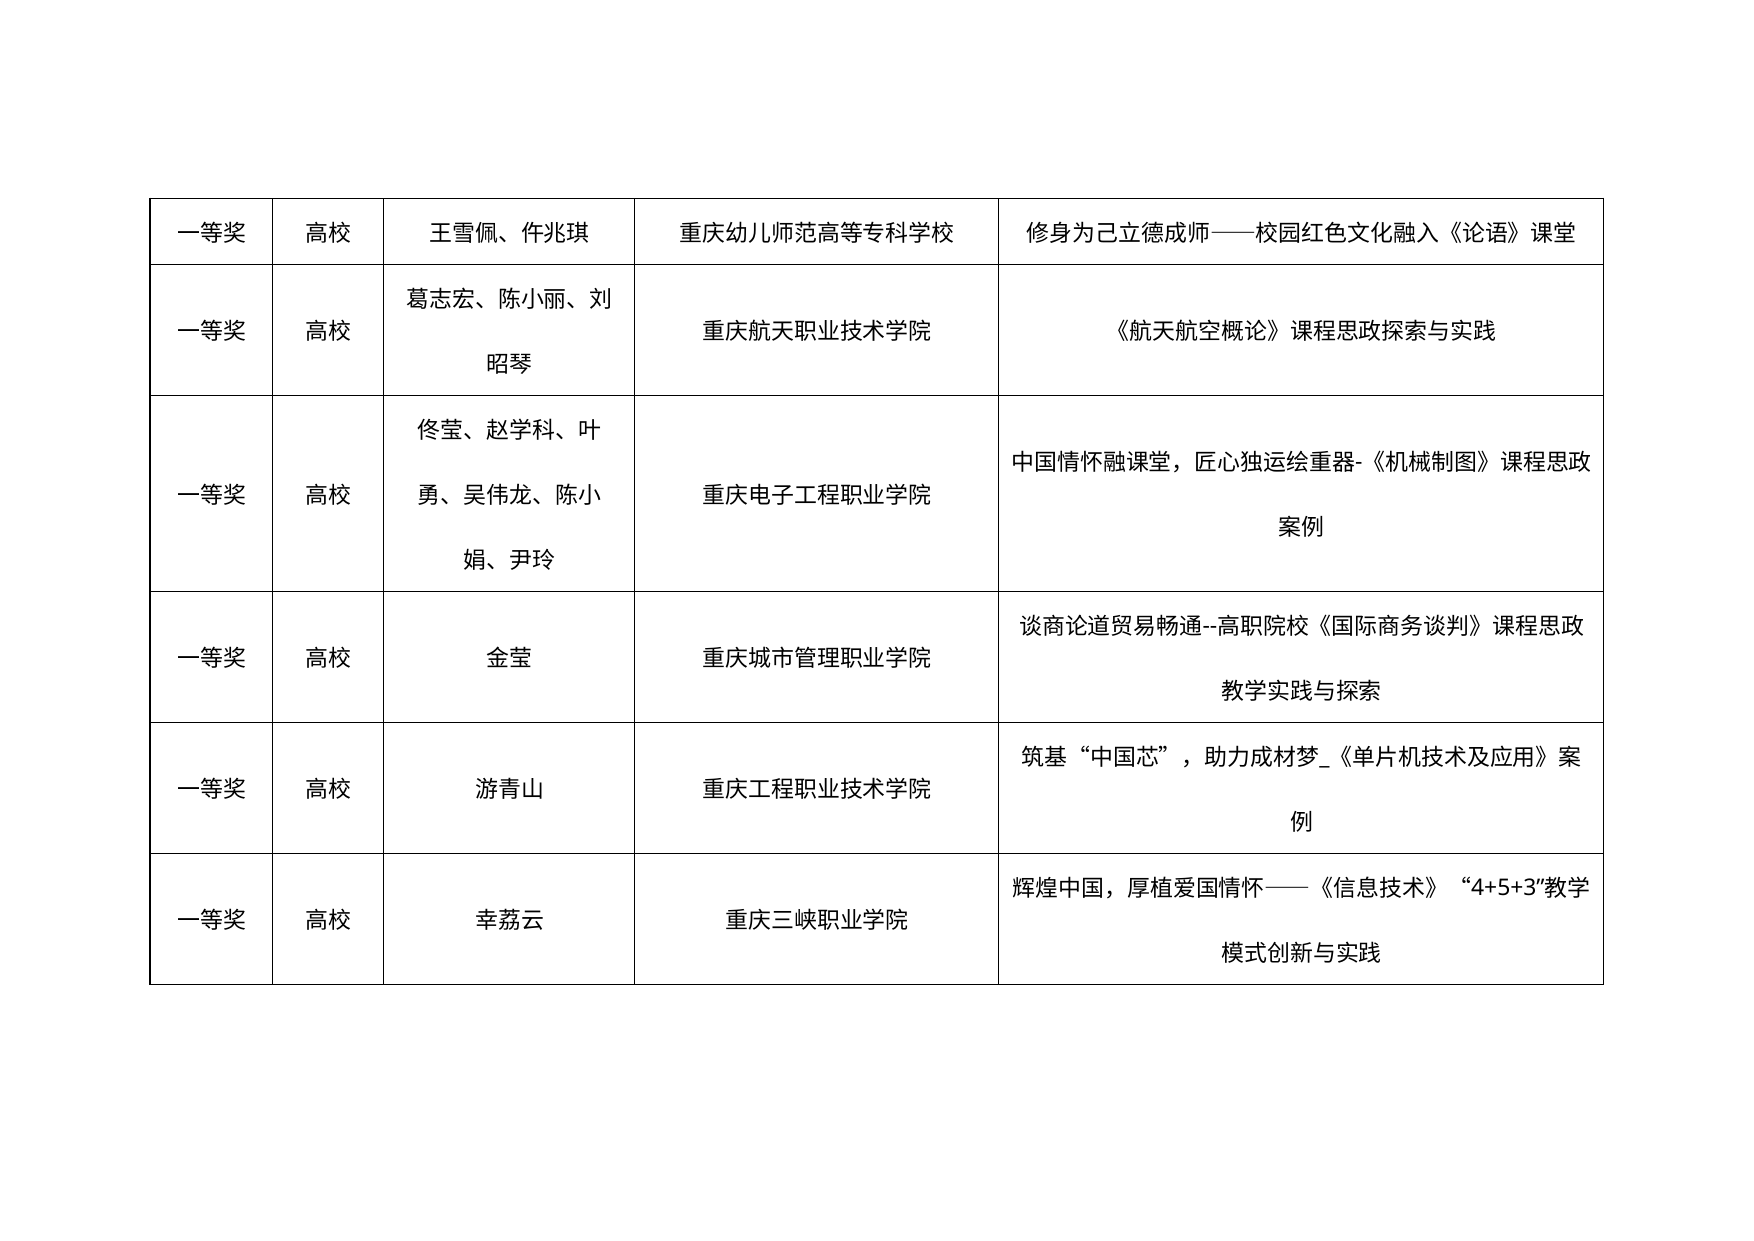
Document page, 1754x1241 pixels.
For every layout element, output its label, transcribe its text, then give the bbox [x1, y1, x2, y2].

table_cell 中国情怀融课堂，匠心独运绘重器-《机械制图》课程思政案例 [999, 396, 1603, 591]
table_cell 重庆工程职业技术学院 [635, 723, 998, 853]
table_cell 一等奖 [151, 854, 272, 984]
table_cell 谈商论道贸易畅通--高职院校《国际商务谈判》课程思政教学实践与探索 [999, 592, 1603, 722]
table_cell 高校 [273, 396, 383, 591]
table_cell 幸荔云 [384, 854, 634, 984]
table_cell 重庆航天职业技术学院 [635, 265, 998, 395]
table_cell 辉煌中国，厚植爱国情怀——《信息技术》“4+5+3”教学模式创新与实践 [999, 854, 1603, 984]
table_cell 一等奖 [151, 723, 272, 853]
table_cell 重庆幼儿师范高等专科学校 [635, 199, 998, 264]
table_cell 游青山 [384, 723, 634, 853]
table_cell 高校 [273, 265, 383, 395]
table_cell 葛志宏、陈小丽、刘昭琴 [384, 265, 634, 395]
table_cell 金莹 [384, 592, 634, 722]
table_cell 重庆电子工程职业学院 [635, 396, 998, 591]
table_cell 佟莹、赵学科、叶勇、吴伟龙、陈小娟、尹玲 [384, 396, 634, 591]
table_cell 高校 [273, 592, 383, 722]
table_cell 筑基“中国芯”，助力成材梦_《单片机技术及应用》案例 [999, 723, 1603, 853]
table_cell 一等奖 [151, 592, 272, 722]
table_cell 修身为己立德成师——校园红色文化融入《论语》课堂 [999, 199, 1603, 264]
table_cell 一等奖 [151, 265, 272, 395]
table_cell 高校 [273, 854, 383, 984]
table_cell 重庆三峡职业学院 [635, 854, 998, 984]
table_cell 高校 [273, 723, 383, 853]
table_cell 《航天航空概论》课程思政探索与实践 [999, 265, 1603, 395]
table_cell 王雪佩、仵兆琪 [384, 199, 634, 264]
table_cell 高校 [273, 199, 383, 264]
table_cell 一等奖 [151, 199, 272, 264]
table_cell 一等奖 [151, 396, 272, 591]
table_cell 重庆城市管理职业学院 [635, 592, 998, 722]
